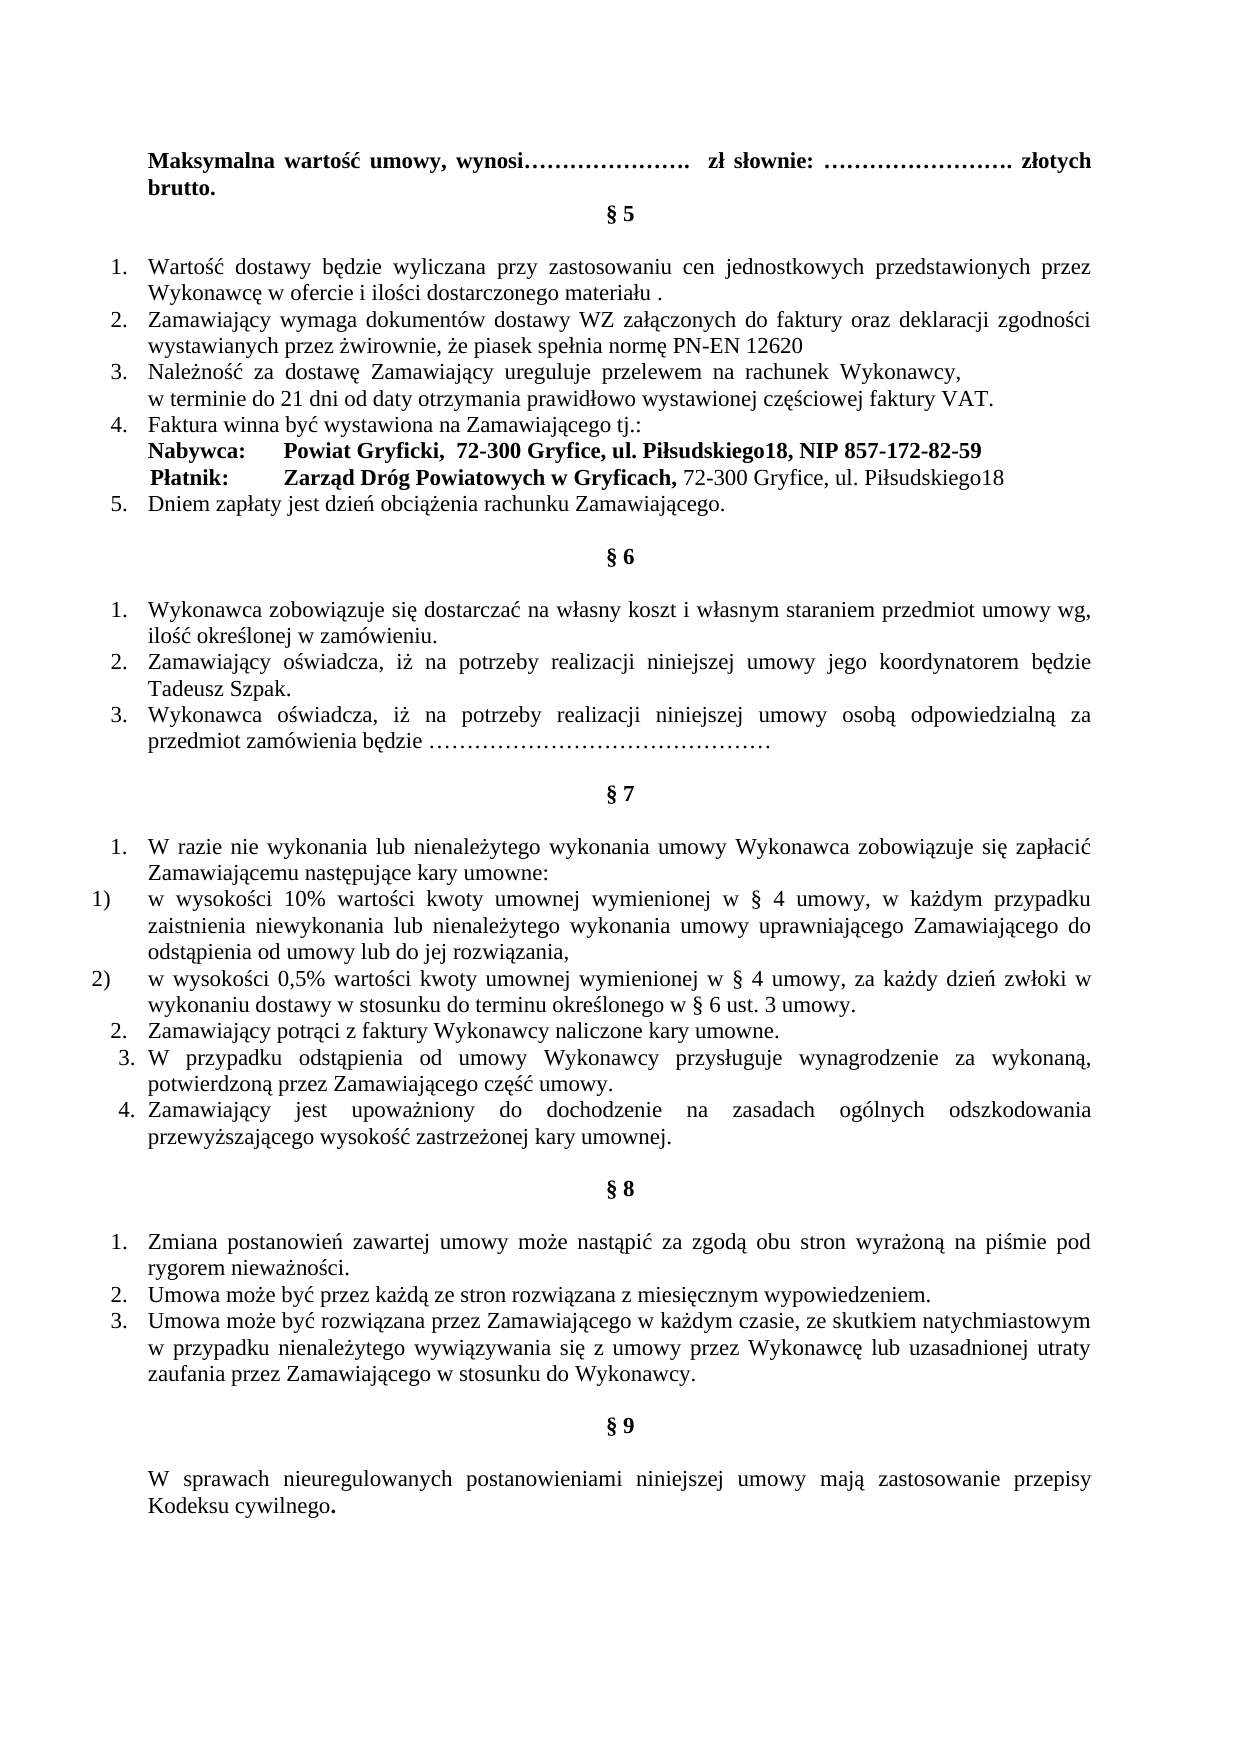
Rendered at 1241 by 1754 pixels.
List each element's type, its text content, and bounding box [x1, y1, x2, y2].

list Dniem zapłaty jest dzień obciążenia rachunku Zamawiającego. [110, 490, 1093, 517]
list Wykonawca oświadcza, iż na potrzeby realizacji niniejszej umowy osobą odpowiedzialną za przedmiot zamówienia będzie ……………………………………… [110, 701, 1093, 754]
text Płatnik: Zarząd Dróg Powiatowych w Gryficach, 72-300 Gryfice, ul. Piłsudskiego18 [133, 464, 1093, 490]
list Należność za dostawę Zamawiający ureguluje przelewem na rachunek Wykonawcy, w terminie do 21 dni od daty otrzymania prawidłowo wystawionej częściowej faktury VAT. [110, 358, 1093, 411]
list Zamawiający jest upoważniony do dochodzenie na zasadach ogólnych odszkodowania przewyższającego wysokość zastrzeżonej kary umownej. [118, 1096, 1093, 1149]
list Zamawiający oświadcza, iż na potrzeby realizacji niniejszej umowy jego koordynatorem będzie Tadeusz Szpak. [110, 648, 1093, 701]
list Wykonawca zobowiązuje się dostarczać na własny koszt i własnym staraniem przedmiot umowy wg, ilość określonej w zamówieniu. [110, 596, 1093, 648]
text § 5 [148, 200, 1093, 227]
list w wysokości 0,5% wartości kwoty umownej wymienionej w § 4 umowy, za każdy dzień zwłoki w wykonaniu dostawy w stosunku do terminu określonego w § 6 ust. 3 umowy. [91, 964, 1093, 1017]
list W przypadku odstąpienia od umowy Wykonawcy przysługuje wynagrodzenie za wykonaną, potwierdzoną przez Zamawiającego część umowy. [118, 1044, 1093, 1096]
list Wartość dostawy będzie wyliczana przy zastosowaniu cen jednostkowych przedstawionych przez Wykonawcę w ofercie i ilości dostarczonego materiału . [110, 253, 1093, 306]
list w wysokości 10% wartości kwoty umownej wymienionej w § 4 umowy, w każdym przypadku zaistnienia niewykonania lub nienależytego wykonania umowy uprawniającego Zamawiającego do odstąpienia od umowy lub do jej rozwiązania, [91, 886, 1093, 964]
list Umowa może być rozwiązana przez Zamawiającego w każdym czasie, ze skutkiem natychmiastowym w przypadku nienależytego wywiązywania się z umowy przez Wykonawcę lub uzasadnionej utraty zaufania przez Zamawiającego w stosunku do Wykonawcy. [110, 1307, 1093, 1386]
text Nabywca: Powiat Gryficki, 72-300 Gryfice, ul. Piłsudskiego18, NIP 857-172-82-59 [148, 437, 1093, 464]
text § 7 [148, 780, 1093, 806]
list Faktura winna być wystawiona na Zamawiającego tj.: [110, 411, 1093, 437]
text § 6 [148, 543, 1093, 569]
list Zamawiający wymaga dokumentów dostawy WZ załączonych do faktury oraz deklaracji zgodności wystawianych przez żwirownie, że piasek spełnia normę PN-EN 12620 [110, 306, 1093, 358]
text § 8 [148, 1175, 1093, 1202]
text Maksymalna wartość umowy, wynosi…………………. zł słownie: ……………………. złotych brutto. [148, 148, 1093, 200]
list W razie nie wykonania lub nienależytego wykonania umowy Wykonawca zobowiązuje się zapłacić Zamawiającemu następujące kary umowne: [110, 833, 1093, 886]
text § 9 [148, 1413, 1093, 1439]
list Zamawiający potrąci z faktury Wykonawcy naliczone kary umowne. [110, 1017, 1093, 1044]
text W sprawach nieuregulowanych postanowieniami niniejszej umowy mają zastosowanie przepisy Kodeksu cywilnego. [148, 1465, 1093, 1518]
list Zmiana postanowień zawartej umowy może nastąpić za zgodą obu stron wyrażoną na piśmie pod rygorem nieważności. [110, 1228, 1093, 1281]
list Umowa może być przez każdą ze stron rozwiązana z miesięcznym wypowiedzeniem. [110, 1281, 1093, 1307]
